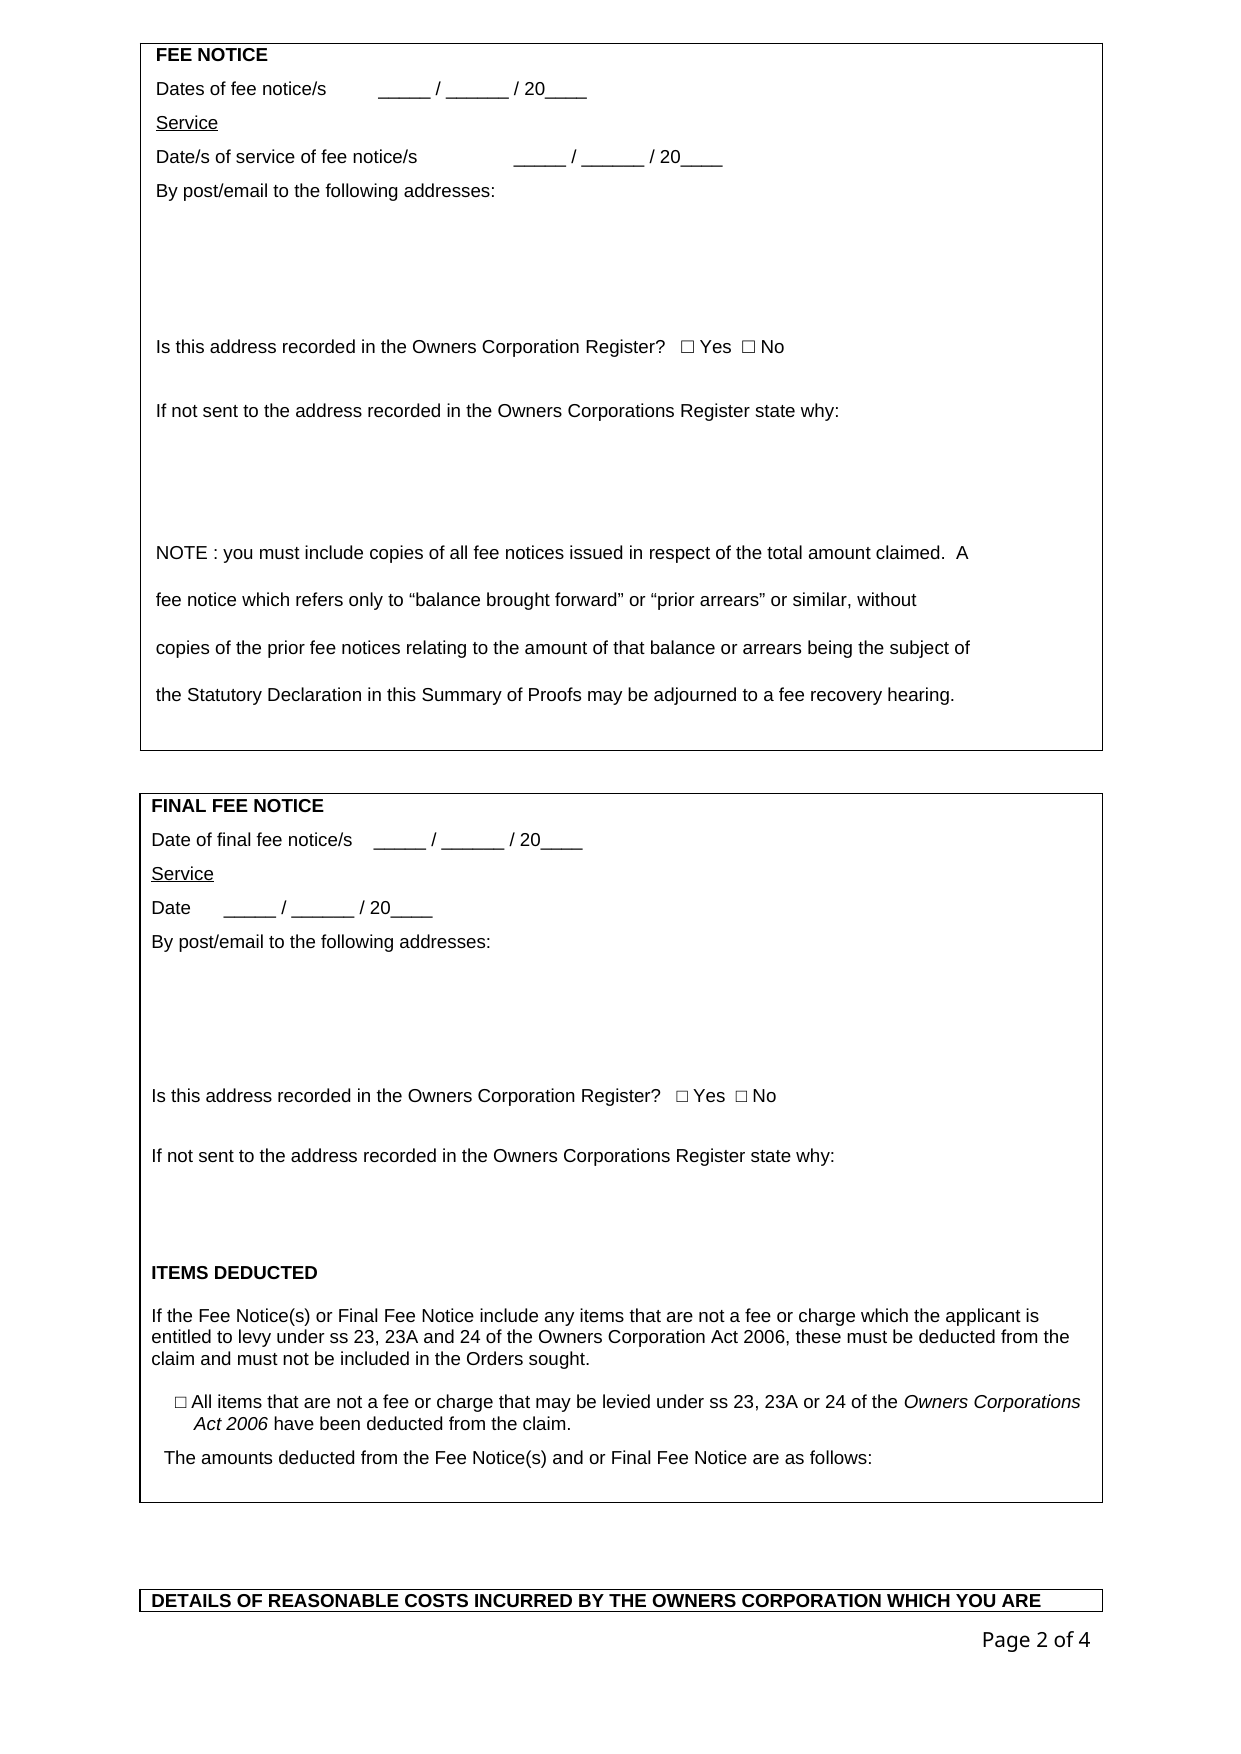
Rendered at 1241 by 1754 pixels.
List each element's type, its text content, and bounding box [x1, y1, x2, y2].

table_header FINAL FEE NOTICE Date of final fee notice/s _____ / ______ / 20____ Service Date _____ / ______ / 20____ By post/email to the following addresses: Is this address recorded in the Owners Corporation Register? □ Yes □ No If not sent to the address recorded in the Owners Corporations Register state why: ITEMS DEDUCTED If the Fee Notice(s) or Final Fee Notice include any items that are not a fee or charge which the applicant is entitled to levy under ss 23, 23A and 24 of the Owners Corporation Act 2006, these must be deducted from the claim and must not be included in the Orders sought. □ All items that are not a fee or charge that may be levied under ss 23, 23A or 24 of the Owners Corporations Act 2006 have been deducted from the claim. The amounts deducted from the Fee Notice(s) and or Final Fee Notice are as follows: [141, 794, 1102, 1502]
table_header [141, 1590, 1102, 1611]
table_header FEE NOTICE Dates of fee notice/s _____ / ______ / 20____ Service Date/s of service of fee notice/s _____ / ______ / 20____ By post/email to the following addresses: Is this address recorded in the Owners Corporation Register? □ Yes □ No If not sent to the address recorded in the Owners Corporations Register state why: NOTE : you must include copies of all fee notices issued in respect of the total amount claimed. A fee notice which refers only to “balance brought forward” or “prior arrears” or similar, without copies of the prior fee notices relating to the amount of that balance or arrears being the subject of the Statutory Declaration in this Summary of Proofs may be adjourned to a fee recovery hearing. [141, 44, 1102, 749]
